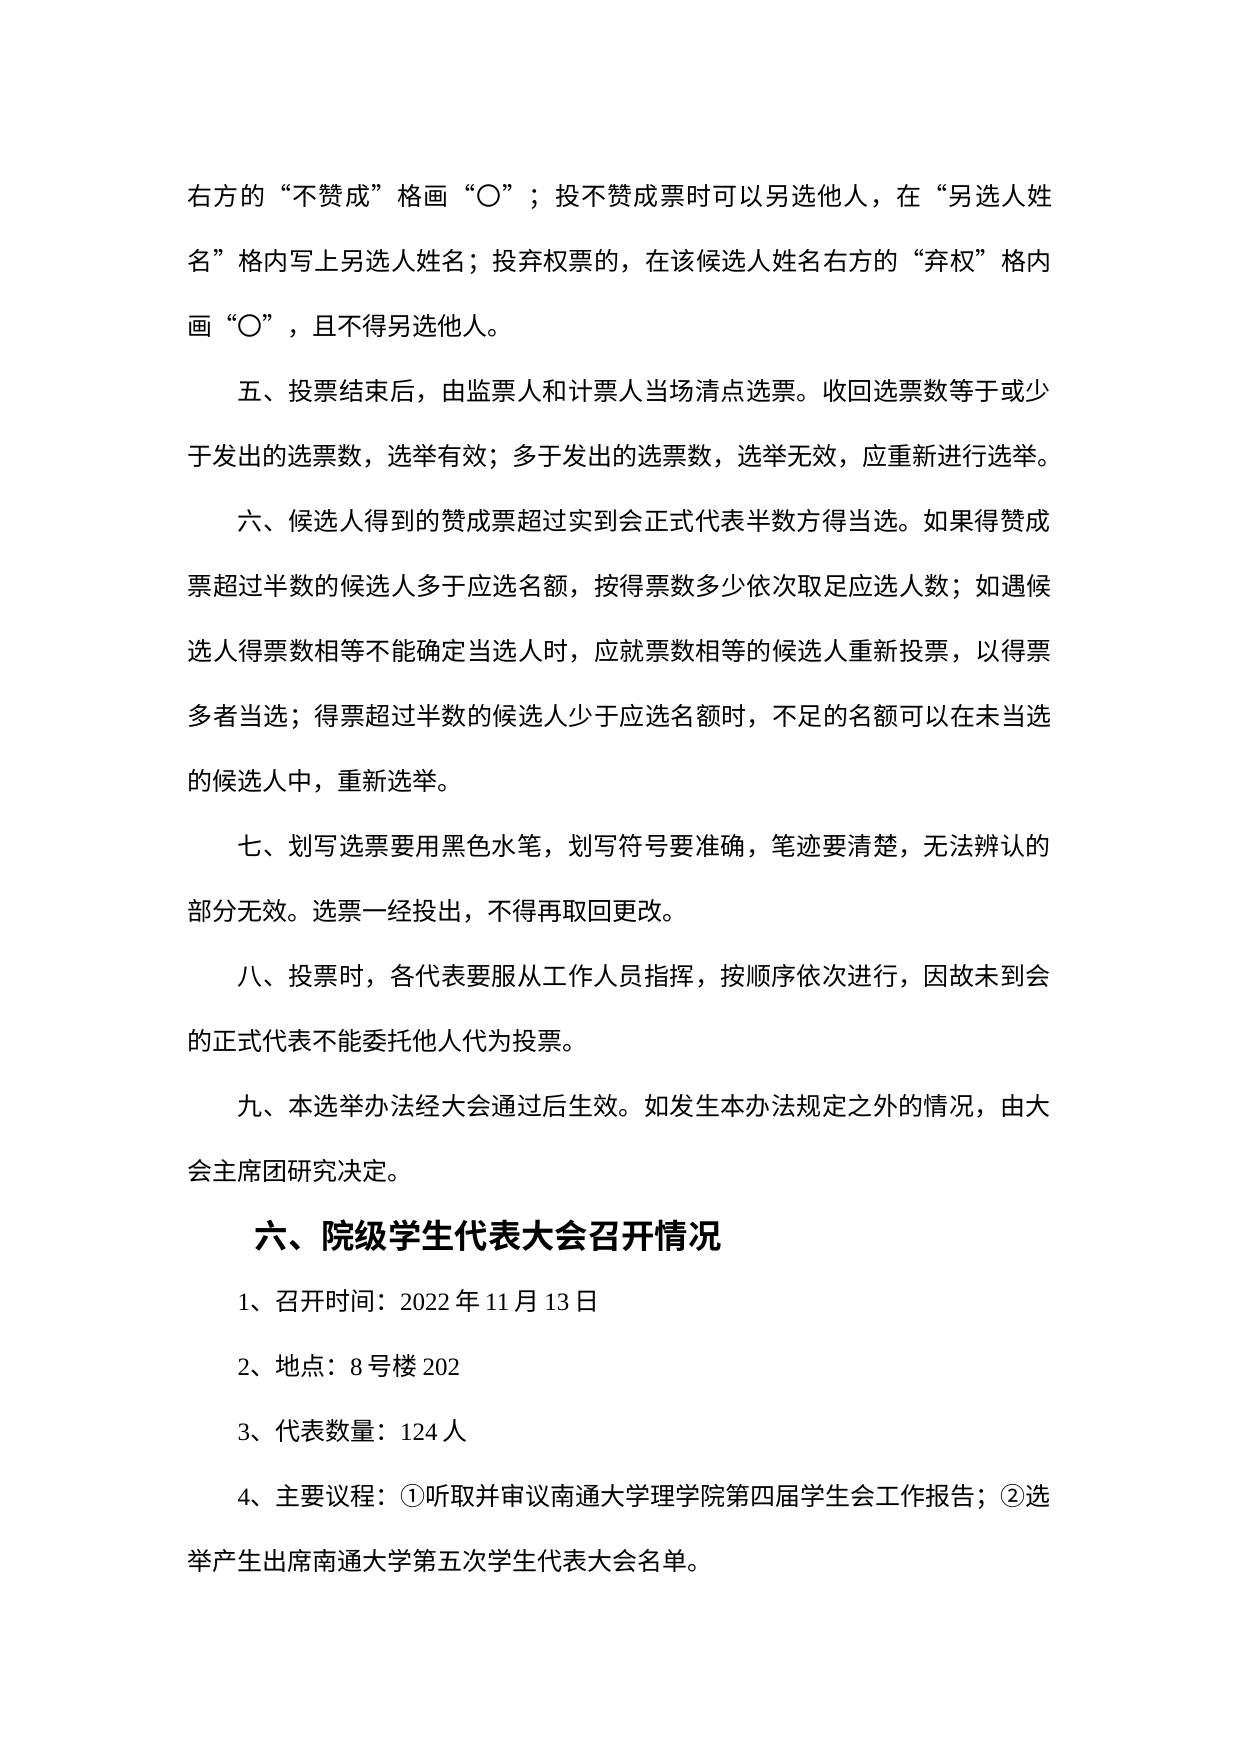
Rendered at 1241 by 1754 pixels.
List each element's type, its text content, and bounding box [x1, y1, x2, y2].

text 六、院级学生代表大会召开情况 [187, 1202, 1053, 1267]
text 六、候选人得到的赞成票超过实到会正式代表半数方得当选。如果得赞成票超过半数的候选人多于应选名额，按得票数多少依次取足应选人数；如遇候选人得票数相等不能确定当选人时，应就票数相等的候选人重新投票，以得票多者当选；得票超过半数的候选人少于应选名额时，不足的名额可以在未当选的候选人中，重新选举。 [187, 487, 1053, 812]
text 3、代表数量：124人 [187, 1397, 1053, 1462]
text 七、划写选票要用黑色水笔，划写符号要准确，笔迹要清楚，无法辨认的部分无效。选票一经投出，不得再取回更改。 [187, 812, 1053, 942]
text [187, 162, 1053, 357]
text 1、召开时间：2022年11月13日 [187, 1267, 1053, 1332]
text 五、投票结束后，由监票人和计票人当场清点选票。收回选票数等于或少于发出的选票数，选举有效；多于发出的选票数，选举无效，应重新进行选举。 [187, 357, 1053, 487]
text 八、投票时，各代表要服从工作人员指挥，按顺序依次进行，因故未到会的正式代表不能委托他人代为投票。 [187, 942, 1053, 1072]
text 2、地点：8号楼202 [187, 1332, 1053, 1397]
text 4、主要议程：①听取并审议南通大学理学院第四届学生会工作报告；②选举产生出席南通大学第五次学生代表大会名单。 [187, 1462, 1053, 1592]
text 九、本选举办法经大会通过后生效。如发生本办法规定之外的情况，由大会主席团研究决定。 [187, 1072, 1053, 1202]
